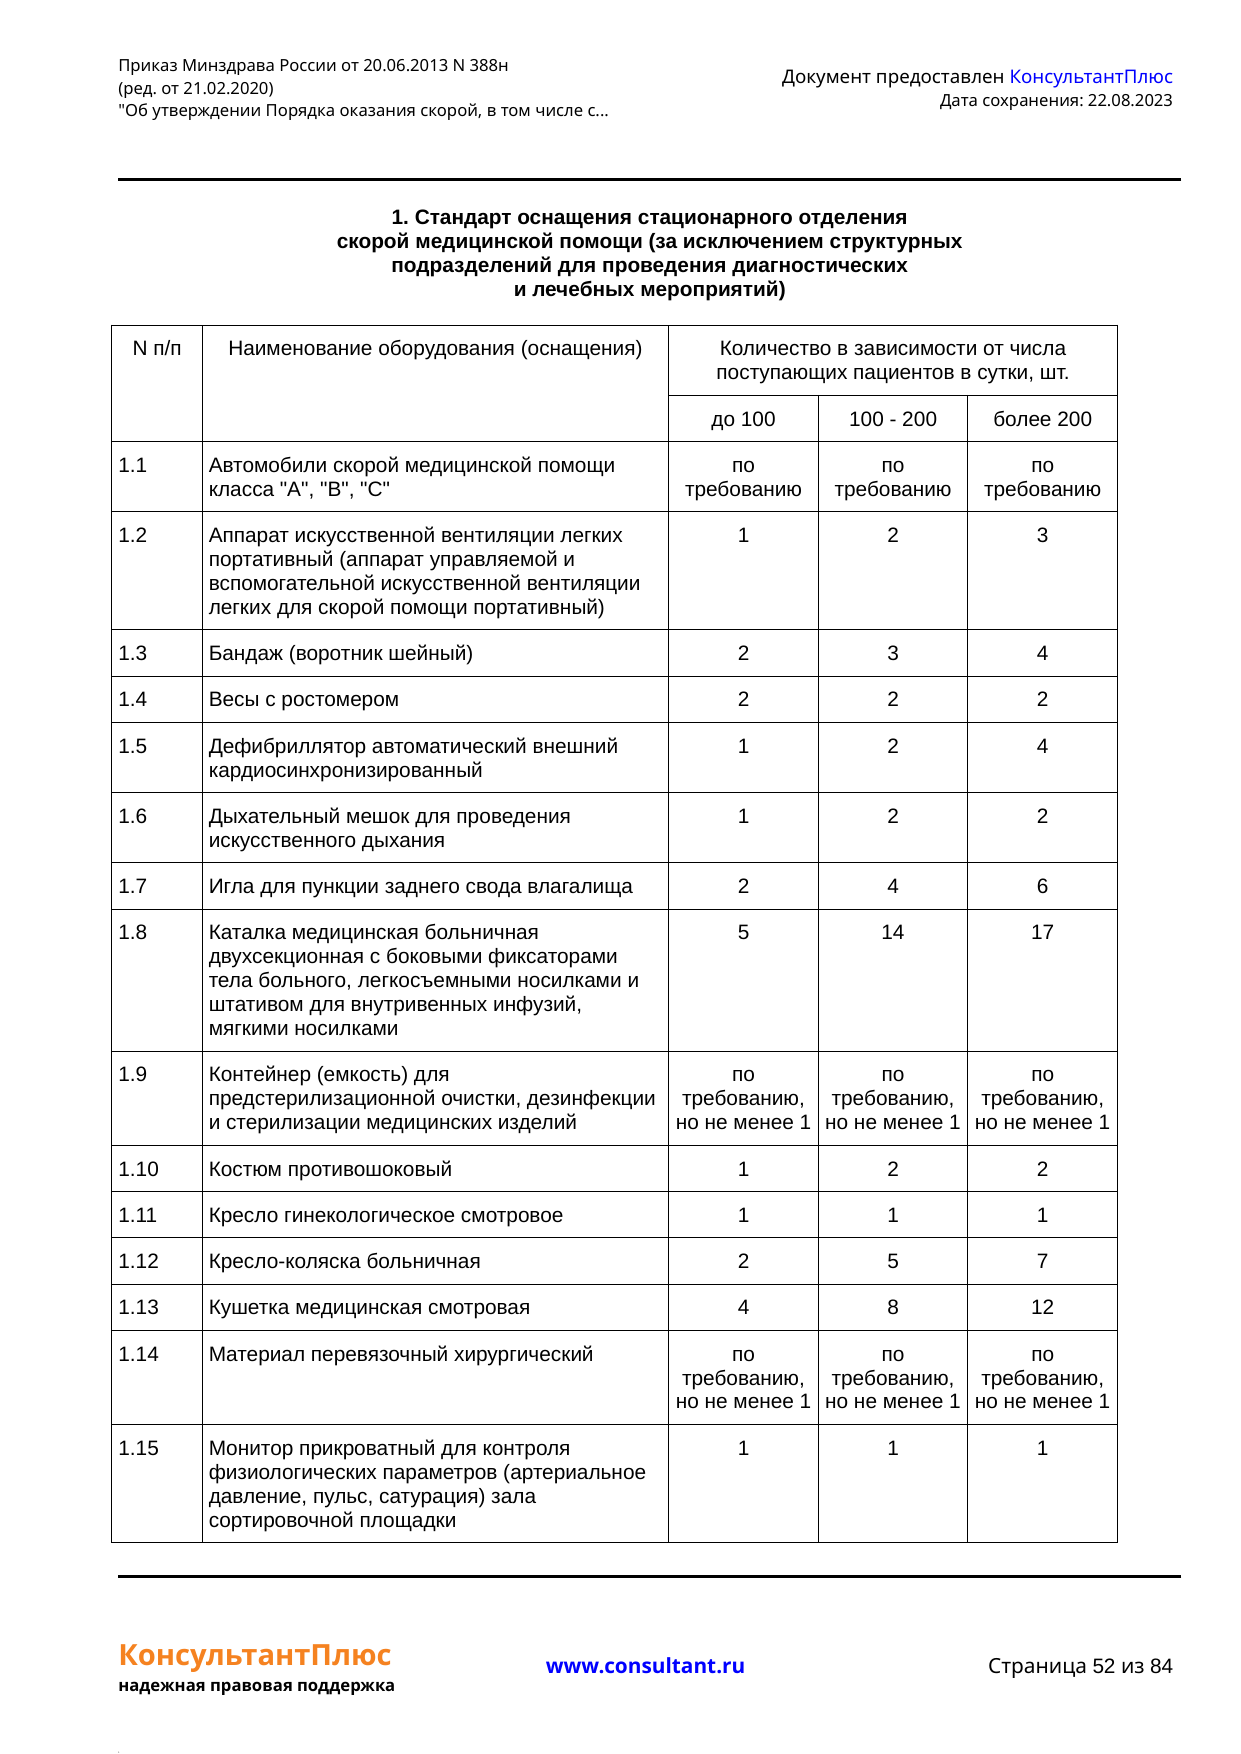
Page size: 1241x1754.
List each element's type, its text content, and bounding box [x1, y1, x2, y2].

table_cell по требованию, но не менее 1 [968, 1331, 1117, 1424]
table_cell по требованию, но не менее 1 [669, 1331, 818, 1424]
table_cell 2 [968, 677, 1117, 722]
table_cell 2 [669, 1238, 818, 1283]
table_cell 5 [669, 910, 818, 1051]
table_cell 5 [819, 1238, 967, 1283]
table_cell 1 [669, 1425, 818, 1542]
table_cell Материал перевязочный хирургический [203, 1331, 668, 1424]
table_cell 2 [819, 793, 967, 862]
table_cell Автомобили скорой медицинской помощи класса "A", "B", "C" [203, 442, 668, 511]
table_cell 2 [819, 512, 967, 629]
table_cell Дыхательный мешок для проведения искусственного дыхания [203, 793, 668, 862]
table_cell 1.14 [112, 1331, 202, 1424]
table_cell 100 - 200 [819, 396, 967, 441]
table_cell 2 [669, 630, 818, 676]
title скорой медицинской помощи (за исключением структурных [118, 229, 1181, 253]
table_cell 1.6 [112, 793, 202, 862]
table_cell по требованию, но не менее 1 [819, 1331, 967, 1424]
table_cell 1.8 [112, 910, 202, 1051]
table_cell 1 [669, 1146, 818, 1191]
table_cell 6 [968, 863, 1117, 908]
table_cell Дефибриллятор автоматический внешний кардиосинхронизированный [203, 723, 668, 792]
table_cell по требованию [968, 442, 1117, 511]
table_cell 4 [819, 863, 967, 908]
table_cell Кушетка медицинская смотровая [203, 1285, 668, 1330]
table_cell 1.10 [112, 1146, 202, 1191]
table_cell 4 [968, 630, 1117, 676]
title и лечебных мероприятий) [118, 277, 1181, 301]
table_cell 2 [669, 677, 818, 722]
table_cell 4 [968, 723, 1117, 792]
table_cell 1 [669, 793, 818, 862]
table_cell 1 [968, 1192, 1117, 1237]
table_cell более 200 [968, 396, 1117, 441]
table_cell Контейнер (емкость) для предстерилизационной очистки, дезинфекции и стерилизации медицинских изделий [203, 1052, 668, 1145]
table_cell 1 [669, 723, 818, 792]
title 1. Стандарт оснащения стационарного отделения [118, 205, 1181, 229]
table_cell по требованию [819, 442, 967, 511]
table_cell 1.2 [112, 512, 202, 629]
table_cell 1 [819, 1425, 967, 1542]
table_cell 3 [819, 630, 967, 676]
table_header N п/п [112, 326, 202, 441]
table_cell 2 [968, 1146, 1117, 1191]
table_cell 3 [968, 512, 1117, 629]
table_cell 1.13 [112, 1285, 202, 1330]
table_cell по требованию [669, 442, 818, 511]
table_cell Монитор прикроватный для контроля физиологических параметров (артериальное давление, пульс, сатурация) зала сортировочной площадки [203, 1425, 668, 1542]
table_cell 2 [819, 1146, 967, 1191]
table_cell 1 [819, 1192, 967, 1237]
table_cell 1.4 [112, 677, 202, 722]
table_cell Бандаж (воротник шейный) [203, 630, 668, 676]
table_cell 1.12 [112, 1238, 202, 1283]
table_cell по требованию, но не менее 1 [968, 1052, 1117, 1145]
table_cell до 100 [669, 396, 818, 441]
table_cell 7 [968, 1238, 1117, 1283]
table_cell 2 [968, 793, 1117, 862]
table_cell 8 [819, 1285, 967, 1330]
table_cell Кресло гинекологическое смотровое [203, 1192, 668, 1237]
table_cell 1.7 [112, 863, 202, 908]
table_cell Костюм противошоковый [203, 1146, 668, 1191]
table_cell Игла для пункции заднего свода влагалища [203, 863, 668, 908]
table_cell Кресло-коляска больничная [203, 1238, 668, 1283]
table_cell 2 [819, 677, 967, 722]
table_cell 2 [819, 723, 967, 792]
table_cell 1 [669, 1192, 818, 1237]
table_cell 1.11 [112, 1192, 202, 1237]
table_cell по требованию, но не менее 1 [819, 1052, 967, 1145]
table_cell 1 [968, 1425, 1117, 1542]
table_cell 1.15 [112, 1425, 202, 1542]
table_cell 1.1 [112, 442, 202, 511]
table_cell 1.5 [112, 723, 202, 792]
table_cell 4 [669, 1285, 818, 1330]
table_cell 17 [968, 910, 1117, 1051]
table_header Наименование оборудования (оснащения) [203, 326, 668, 441]
table_cell 2 [669, 863, 818, 908]
table_cell Весы с ростомером [203, 677, 668, 722]
table_cell 1.3 [112, 630, 202, 676]
table_cell по требованию, но не менее 1 [669, 1052, 818, 1145]
table_cell 12 [968, 1285, 1117, 1330]
table_header Количество в зависимости от числа поступающих пациентов в сутки, шт. [669, 326, 1117, 395]
title подразделений для проведения диагностических [118, 253, 1181, 277]
table_cell Аппарат искусственной вентиляции легких портативный (аппарат управляемой и вспомогательной искусственной вентиляции легких для скорой помощи портативный) [203, 512, 668, 629]
table_cell 1.9 [112, 1052, 202, 1145]
table_cell Каталка медицинская больничная двухсекционная с боковыми фиксаторами тела больного, легкосъемными носилками и штативом для внутривенных инфузий, мягкими носилками [203, 910, 668, 1051]
table_cell 1 [669, 512, 818, 629]
table_cell 14 [819, 910, 967, 1051]
